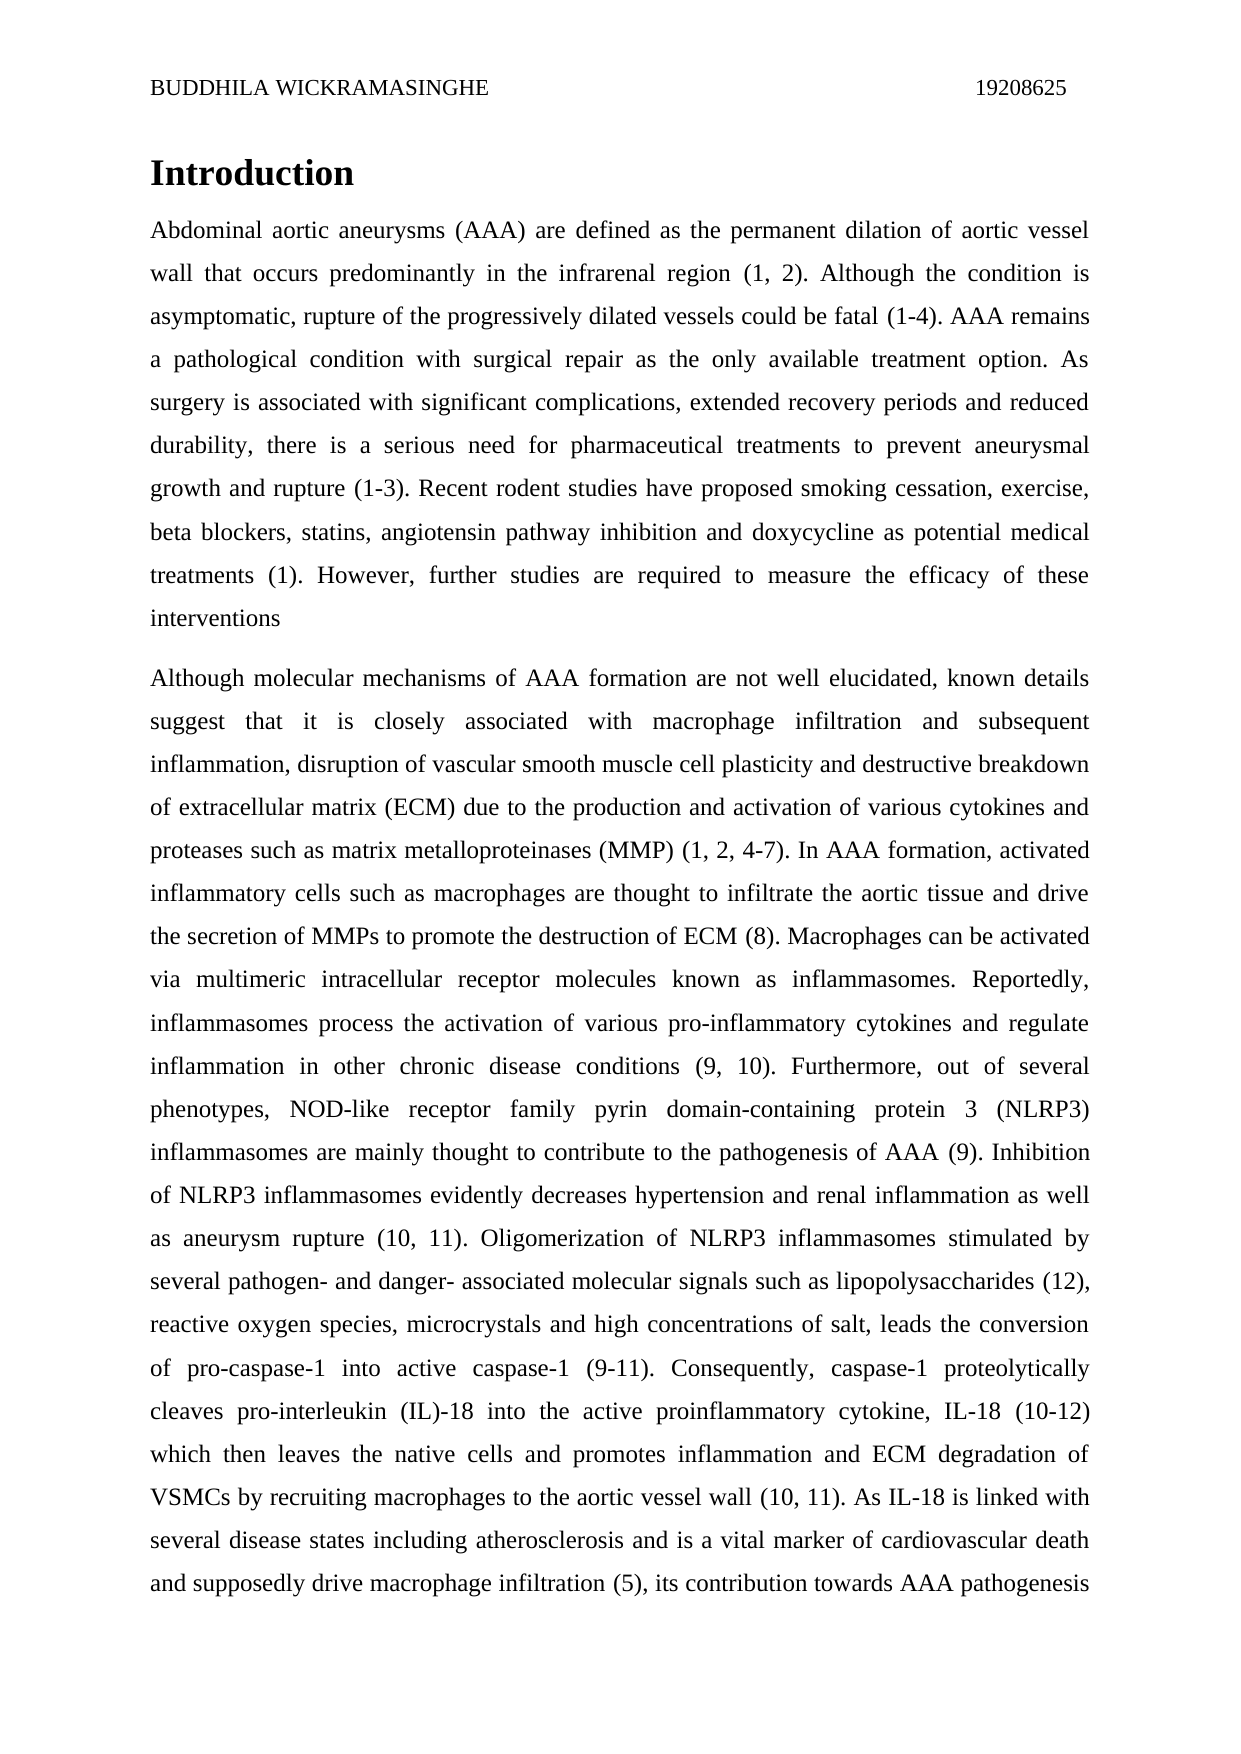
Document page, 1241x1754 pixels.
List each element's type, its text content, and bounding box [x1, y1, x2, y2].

subtitle Introduction [150, 150, 1090, 193]
text Abdominal aortic aneurysms (AAA) are defined as the permanent dilation of aortic vessel wall that occurs predominantly in the infrarenal region (1, 2). Although the condition is asymptomatic, rupture of the progressively dilated vessels could be fatal (1-4). AAA remains a pathological condition with surgical repair as the only available treatment option. As surgery is associated with significant complications, extended recovery periods and reduced durability, there is a serious need for pharmaceutical treatments to prevent aneurysmal growth and rupture (1-3). Recent rodent studies have proposed smoking cessation, exercise, beta blockers, statins, angiotensin pathway inhibition and doxycycline as potential medical treatments (1). However, further studies are required to measure the efficacy of these interventions [150, 215, 1090, 632]
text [150, 663, 1090, 1597]
